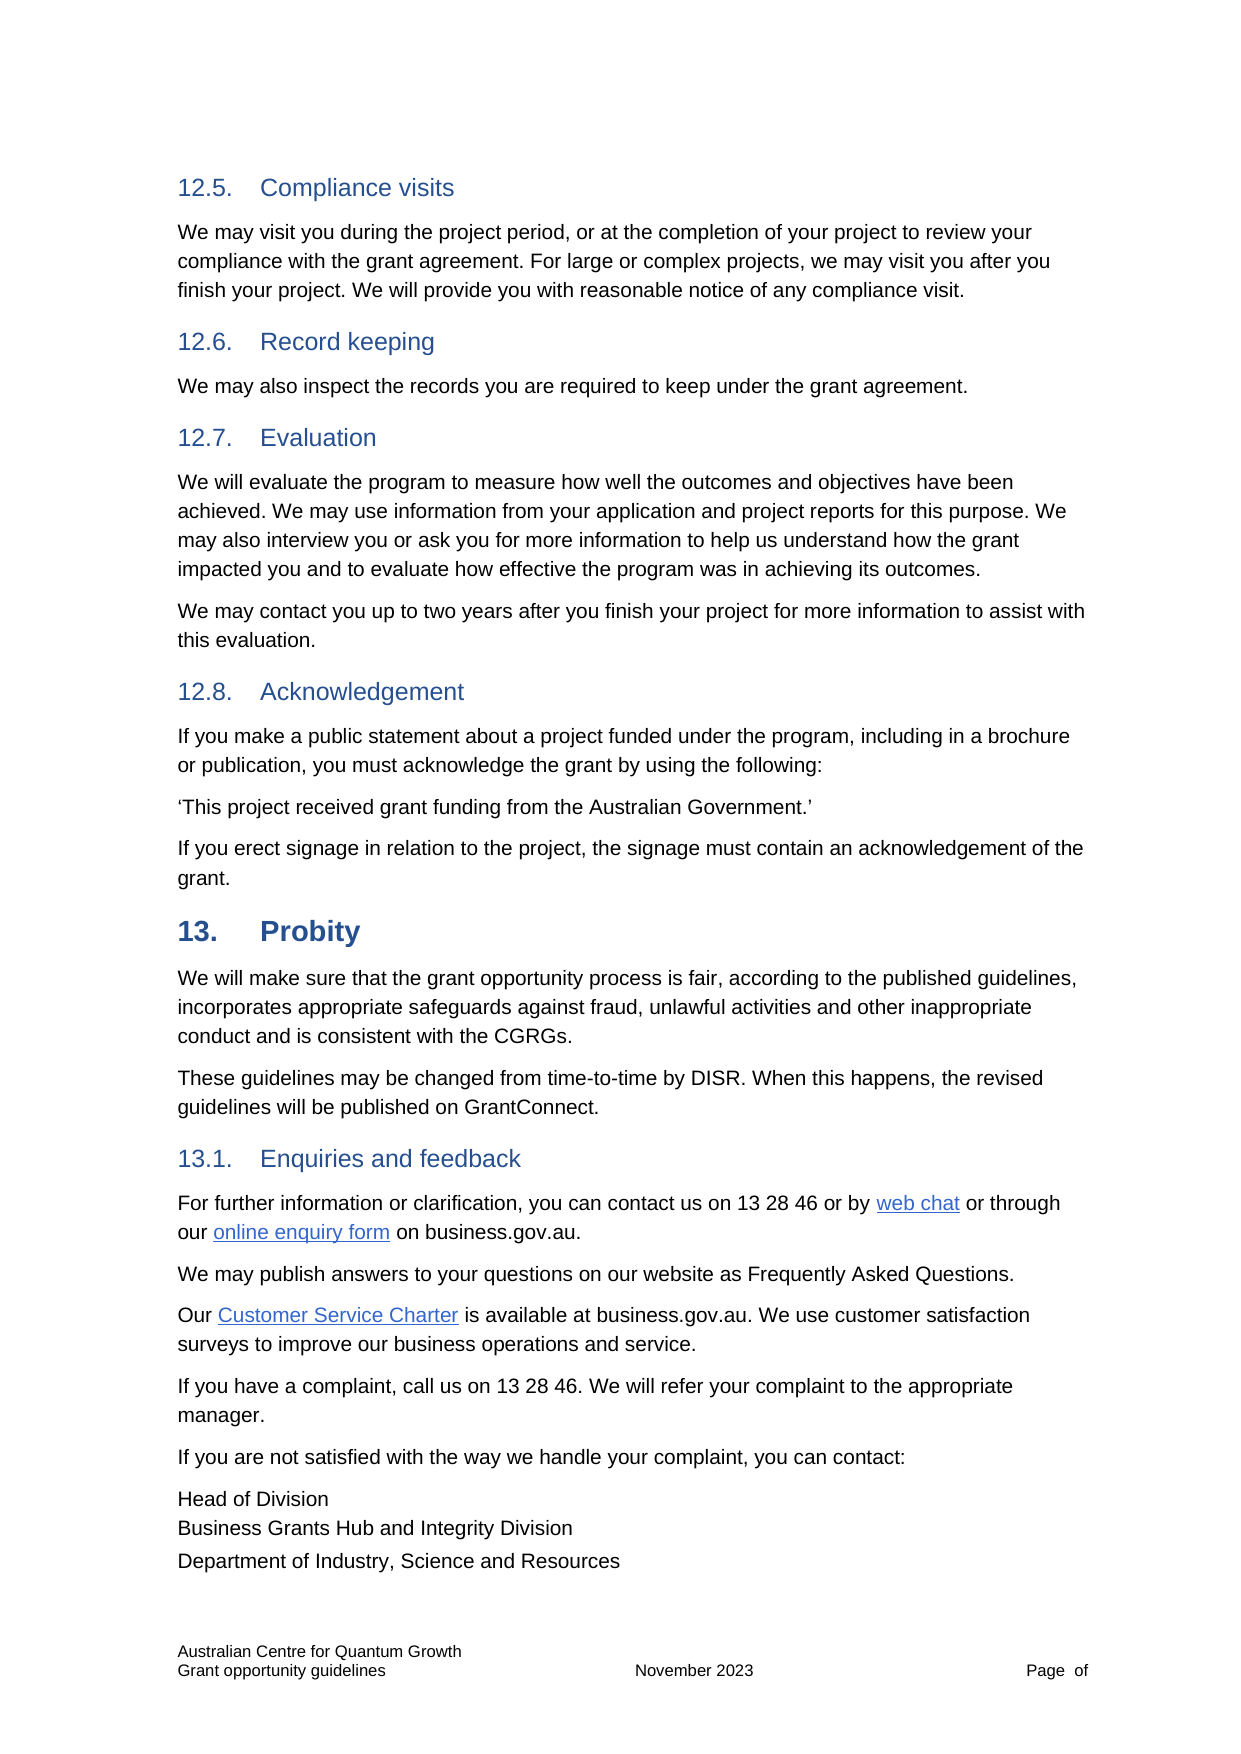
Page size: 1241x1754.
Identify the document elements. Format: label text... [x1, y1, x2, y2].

subtitle Evaluation [177, 423, 1092, 452]
text Our Customer Service Charter is available at business.gov.au. We use customer satisfaction surveys to improve our business operations and service. [177, 1298, 1092, 1356]
subtitle Compliance visits [177, 173, 1092, 202]
subtitle Record keeping [177, 327, 1092, 356]
subtitle Enquiries and feedback [177, 1144, 1092, 1173]
text We may visit you during the project period, or at the completion of your project to review your compliance with the grant agreement. For large or complex projects, we may visit you after you finish your project. We will provide you with reasonable notice of any compliance visit. [177, 214, 1092, 302]
text Head of Division Business Grants Hub and Integrity Division [177, 1481, 1092, 1539]
text If you have a complaint, call us on 13 28 46. We will refer your complaint to the appropriate manager. [177, 1369, 1092, 1427]
text We may also inspect the records you are required to keep under the grant agreement. [177, 368, 1092, 398]
text These guidelines may be changed from time-to-time by DISR. When this happens, the revised guidelines will be published on GrantConnect. [177, 1060, 1092, 1119]
text We will make sure that the grant opportunity process is fair, according to the published guidelines, incorporates appropriate safeguards against fraud, unlawful activities and other inappropriate conduct and is consistent with the CGRGs. [177, 960, 1092, 1048]
subtitle Acknowledgement [177, 677, 1092, 706]
text Department of Industry, Science and Resources [177, 1544, 1092, 1573]
text For further information or clarification, you can contact us on 13 28 46 or by web chat or through our online enquiry form on business.gov.au. [177, 1185, 1092, 1244]
text If you are not satisfied with the way we handle your complaint, you can contact: [177, 1439, 1092, 1469]
text We may contact you up to two years after you finish your project for more information to assist with this evaluation. [177, 593, 1092, 652]
subtitle Probity [177, 914, 1092, 948]
text If you make a public statement about a project funded under the program, including in a brochure or publication, you must acknowledge the grant by using the following: [177, 718, 1092, 777]
text If you erect signage in relation to the project, the signage must contain an acknowledgement of the grant. [177, 831, 1092, 889]
text ‘This project received grant funding from the Australian Government.’ [177, 789, 1092, 818]
text We may publish answers to your questions on our website as Frequently Asked Questions. [177, 1256, 1092, 1285]
text We will evaluate the program to measure how well the outcomes and objectives have been achieved. We may use information from your application and project reports for this purpose. We may also interview you or ask you for more information to help us understand how the grant impacted you and to evaluate how effective the program was in achieving its outcomes. [177, 464, 1092, 581]
